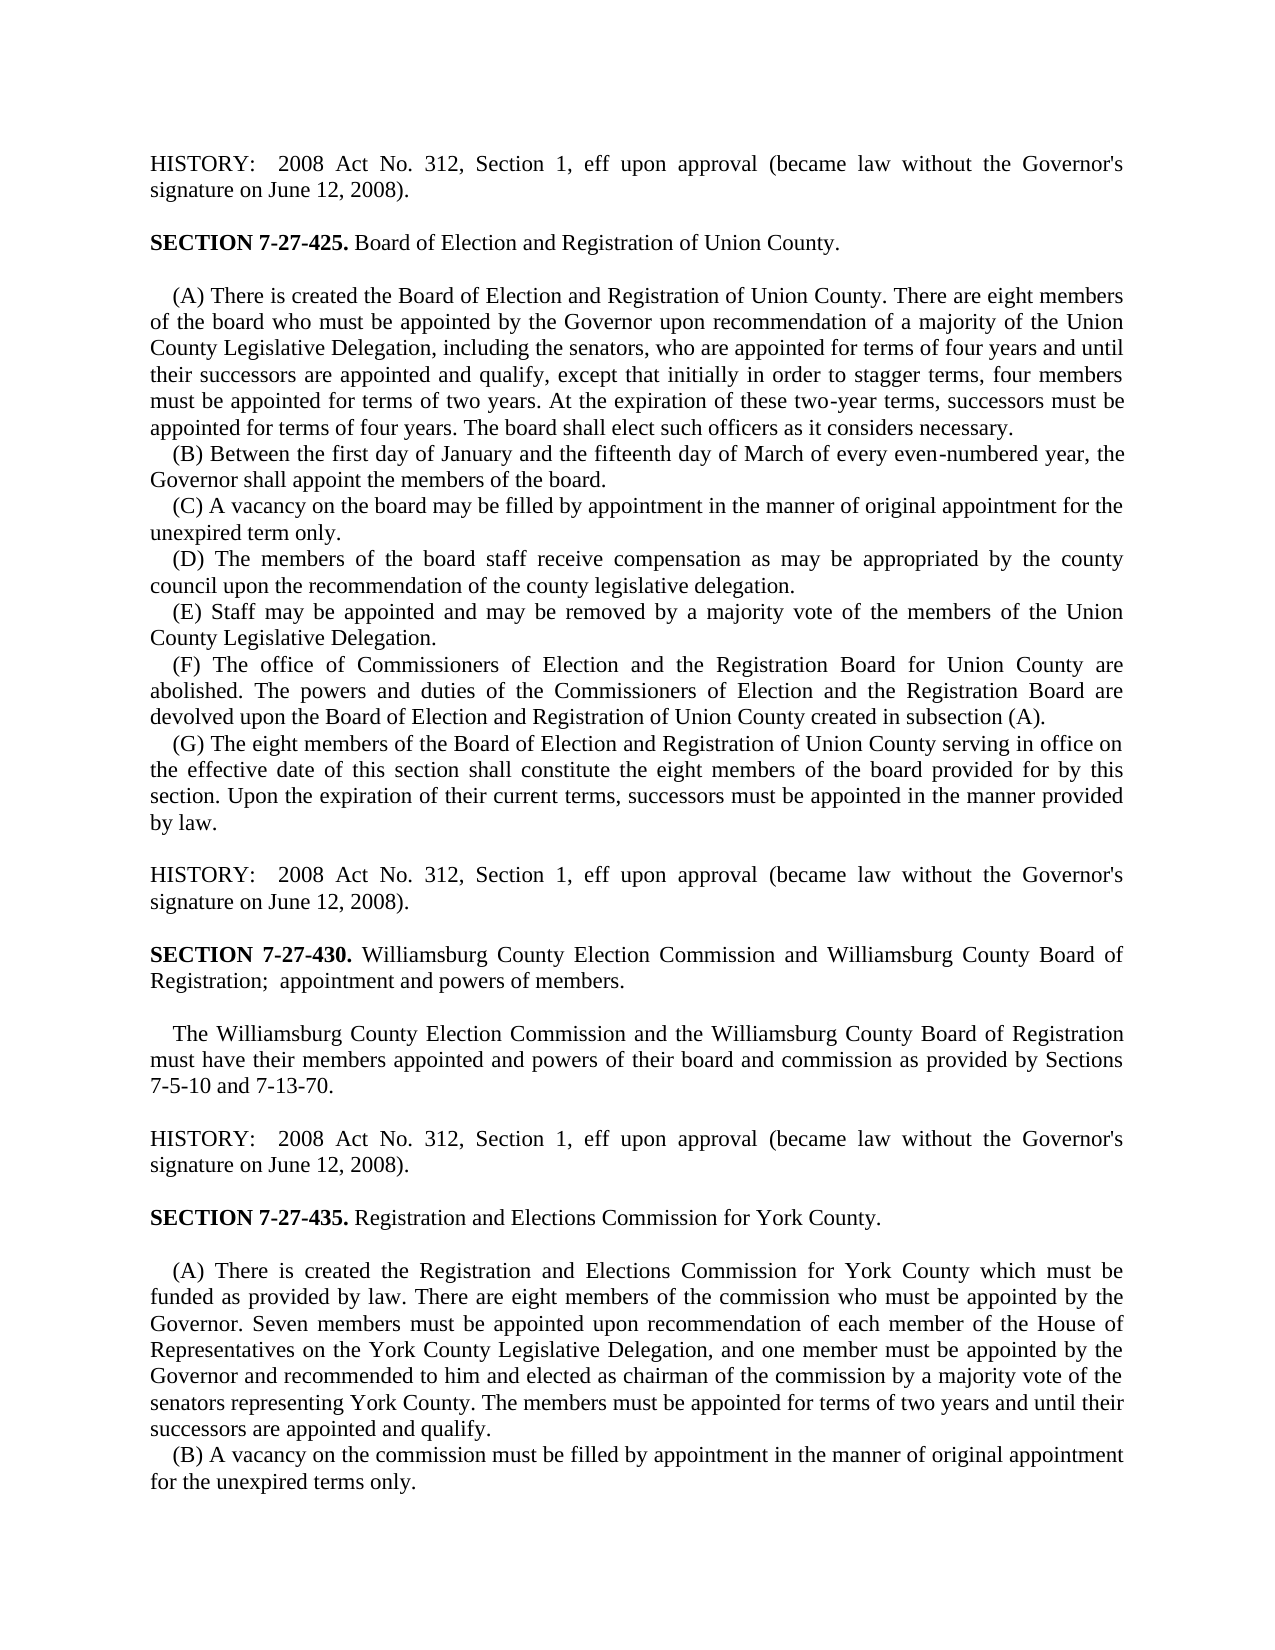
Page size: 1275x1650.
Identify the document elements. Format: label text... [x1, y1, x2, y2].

text (F) The office of Commissioners of Election and the Registration Board for Union County are abolished. The powers and duties of the Commissioners of Election and the Registration Board are devolved upon the Board of Election and Registration of Union County created in subsection (A). [150, 651, 1125, 730]
text HISTORY: 2008 Act No. 312, Section 1, eff upon approval (became law without the Governor's signature on June 12, 2008). [150, 150, 1125, 203]
text (G) The eight members of the Board of Election and Registration of Union County serving in office on the effective date of this section shall constitute the eight members of the board provided for by this section. Upon the expiration of their current terms, successors must be appointed in the manner provided by law. [150, 730, 1125, 835]
text (B) Between the first day of January and the fifteenth day of March of every even-numbered year, the Governor shall appoint the members of the board. [150, 440, 1125, 493]
text (D) The members of the board staff receive compensation as may be appropriated by the county council upon the recommendation of the county legislative delegation. [150, 545, 1125, 598]
text HISTORY: 2008 Act No. 312, Section 1, eff upon approval (became law without the Governor's signature on June 12, 2008). [150, 1125, 1125, 1178]
text (C) A vacancy on the board may be filled by appointment in the manner of original appointment for the unexpired term only. [150, 493, 1125, 545]
text The Williamsburg County Election Commission and the Williamsburg County Board of Registration must have their members appointed and powers of their board and commission as provided by Sections 7-5-10 and 7-13-70. [150, 1020, 1125, 1099]
text (B) A vacancy on the commission must be filled by appointment in the manner of original appointment for the unexpired terms only. [150, 1441, 1125, 1494]
text SECTION 7-27-425. Board of Election and Registration of Union County. [150, 229, 1125, 255]
text HISTORY: 2008 Act No. 312, Section 1, eff upon approval (became law without the Governor's signature on June 12, 2008). [150, 862, 1125, 914]
text SECTION 7-27-430. Williamsburg County Election Commission and Williamsburg County Board of Registration; appointment and powers of members. [150, 941, 1125, 993]
text (A) There is created the Board of Election and Registration of Union County. There are eight members of the board who must be appointed by the Governor upon recommendation of a majority of the Union County Legislative Delegation, including the senators, who are appointed for terms of four years and until their successors are appointed and qualify, except that initially in order to stagger terms, four members must be appointed for terms of two years. At the expiration of these two-year terms, successors must be appointed for terms of four years. The board shall elect such officers as it considers necessary. [150, 282, 1125, 440]
text (E) Staff may be appointed and may be removed by a majority vote of the members of the Union County Legislative Delegation. [150, 598, 1125, 651]
text SECTION 7-27-435. Registration and Elections Commission for York County. [150, 1204, 1125, 1231]
text (A) There is created the Registration and Elections Commission for York County which must be funded as provided by law. There are eight members of the commission who must be appointed by the Governor. Seven members must be appointed upon recommendation of each member of the House of Representatives on the York County Legislative Delegation, and one member must be appointed by the Governor and recommended to him and elected as chairman of the commission by a majority vote of the senators representing York County. The members must be appointed for terms of two years and until their successors are appointed and qualify. [150, 1257, 1125, 1441]
